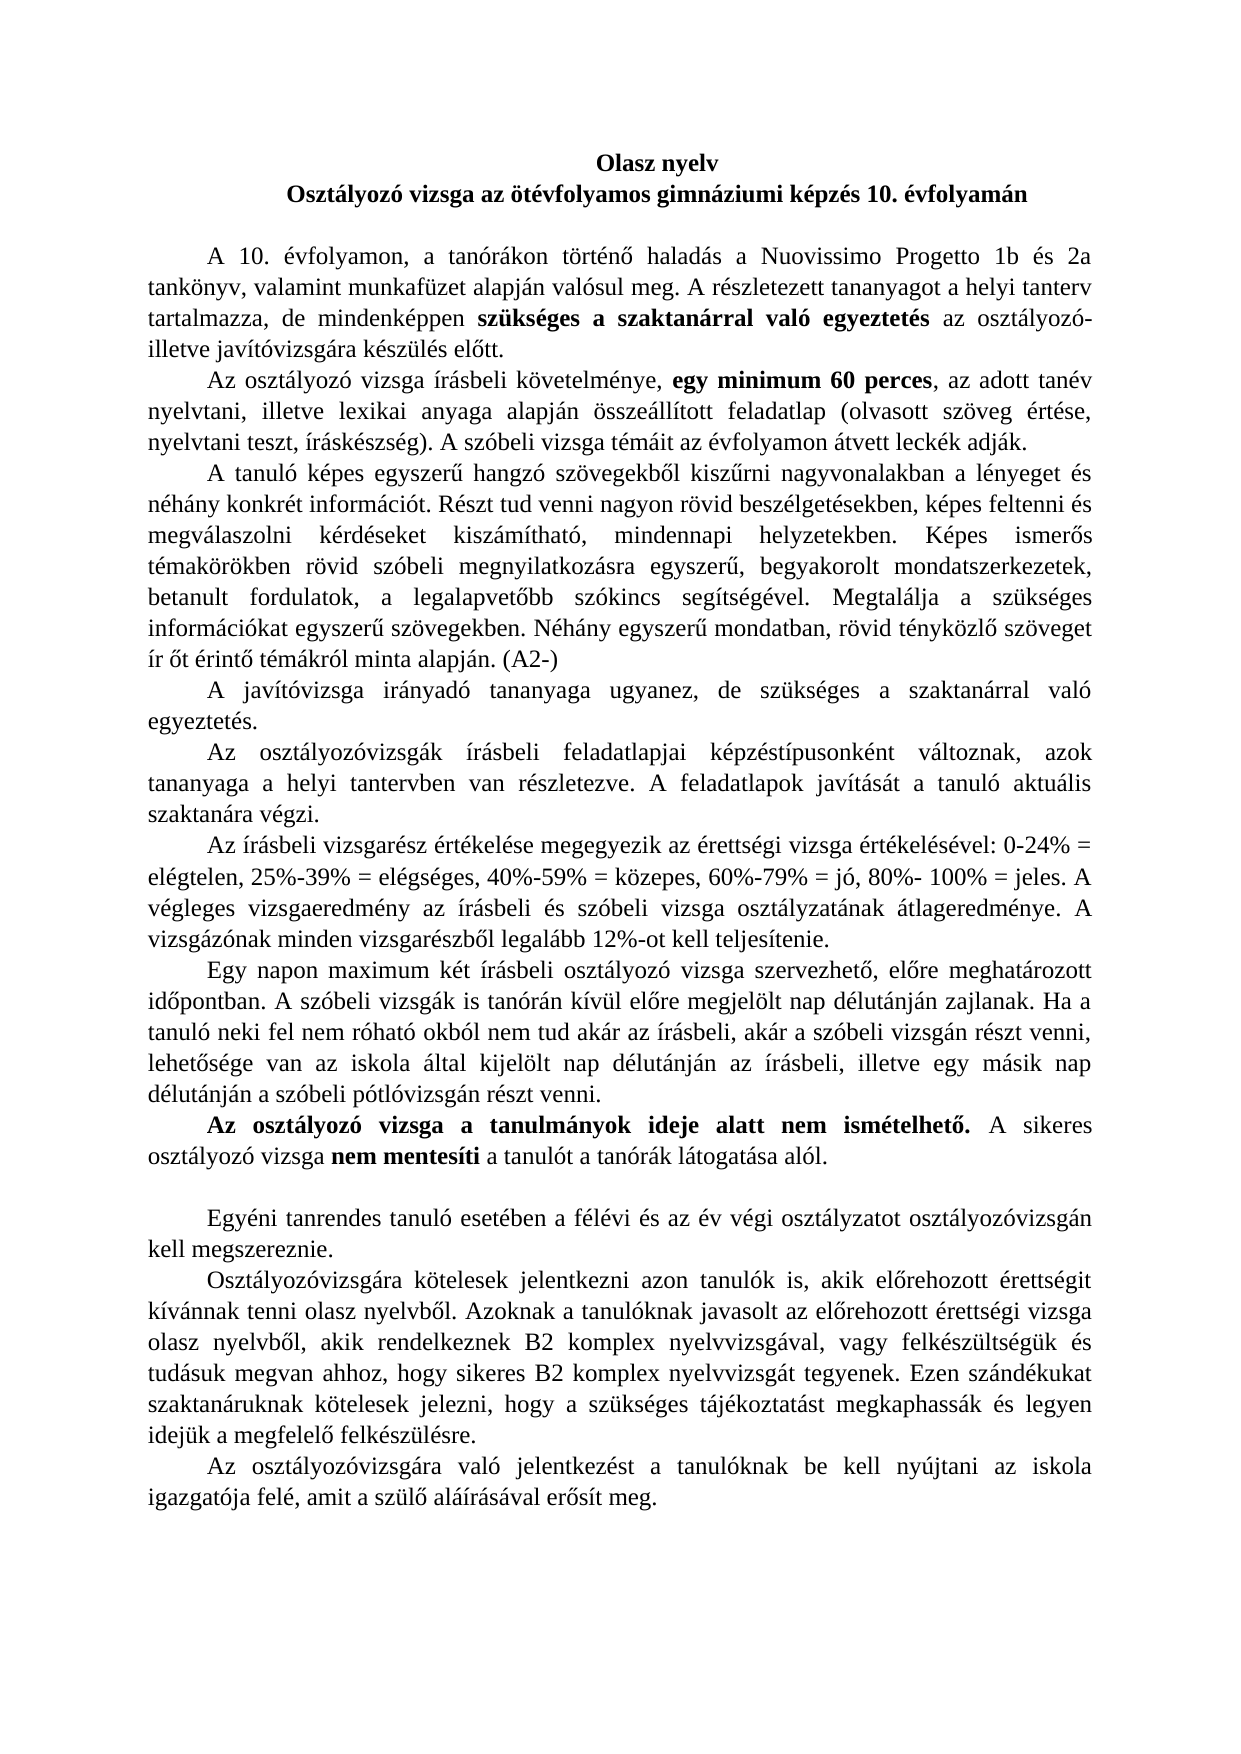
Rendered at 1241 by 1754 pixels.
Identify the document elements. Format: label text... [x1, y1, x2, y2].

text Egyéni tanrendes tanuló esetében a félévi és az év végi osztályzatot osztályozóvizsgán kell megszereznie. [148, 1203, 1093, 1263]
text Osztályozó vizsga az ötévfolyamos gimnáziumi képzés 10. évfolyamán [221, 179, 1093, 207]
text A 10. évfolyamon, a tanórákon történő haladás a Nuovissimo Progetto 1b és 2a tankönyv, valamint munkafüzet alapján valósul meg. A részletezett tananyagot a helyi tanterv tartalmazza, de mindenképpen szükséges a szaktanárral való egyeztetés az osztályozó- illetve javítóvizsgára készülés előtt. [148, 241, 1093, 363]
text Osztályozóvizsgára kötelesek jelentkezni azon tanulók is, akik előrehozott érettségit kívánnak tenni olasz nyelvből. Azoknak a tanulóknak javasolt az előrehozott érettségi vizsga olasz nyelvből, akik rendelkeznek B2 komplex nyelvvizsgával, vagy felkészültségük és tudásuk megvan ahhoz, hogy sikeres B2 komplex nyelvvizsgát tegyenek. Ezen szándékukat szaktanáruknak kötelesek jelezni, hogy a szükséges tájékoztatást megkaphassák és legyen idejük a megfelelő felkészülésre. [148, 1265, 1093, 1449]
text Az osztályozó vizsga írásbeli követelménye, egy minimum 60 perces, az adott tanév nyelvtani, illetve lexikai anyaga alapján összeállított feladatlap (olvasott szöveg értése, nyelvtani teszt, íráskészség). A szóbeli vizsga témáit az évfolyamon átvett leckék adják. [148, 365, 1093, 456]
text Olasz nyelv [221, 148, 1093, 176]
text Az osztályozóvizsgák írásbeli feladatlapjai képzéstípusonként változnak, azok tananyaga a helyi tantervben van részletezve. A feladatlapok javítását a tanuló aktuális szaktanára végzi. [148, 737, 1093, 828]
text Egy napon maximum két írásbeli osztályozó vizsga szervezhető, előre meghatározott időpontban. A szóbeli vizsgák is tanórán kívül előre megjelölt nap délutánján zajlanak. Ha a tanuló neki fel nem róható okból nem tud akár az írásbeli, akár a szóbeli vizsgán részt venni, lehetősége van az iskola által kijelölt nap délutánján az írásbeli, illetve egy másik nap délutánján a szóbeli pótlóvizsgán részt venni. [148, 955, 1093, 1108]
text Az osztályozóvizsgára való jelentkezést a tanulóknak be kell nyújtani az iskola igazgatója felé, amit a szülő aláírásával erősít meg. [148, 1451, 1093, 1511]
text Az osztályozó vizsga a tanulmányok ideje alatt nem ismételhető. A sikeres osztályozó vizsga nem mentesíti a tanulót a tanórák látogatása alól. [148, 1110, 1093, 1170]
text A javítóvizsga irányadó tananyaga ugyanez, de szükséges a szaktanárral való egyeztetés. [148, 675, 1093, 735]
text A tanuló képes egyszerű hangzó szövegekből kiszűrni nagyvonalakban a lényeget és néhány konkrét információt. Részt tud venni nagyon rövid beszélgetésekben, képes feltenni és megválaszolni kérdéseket kiszámítható, mindennapi helyzetekben. Képes ismerős témakörökben rövid szóbeli megnyilatkozásra egyszerű, begyakorolt mondatszerkezetek, betanult fordulatok, a legalapvetőbb szókincs segítségével. Megtalálja a szükséges információkat egyszerű szövegekben. Néhány egyszerű mondatban, rövid tényközlő szöveget ír őt érintő témákról minta alapján. (A2-) [148, 458, 1093, 673]
text Az írásbeli vizsgarész értékelése megegyezik az érettségi vizsga értékelésével: 0-24% = elégtelen, 25%-39% = elégséges, 40%-59% = közepes, 60%-79% = jó, 80%- 100% = jeles. A végleges vizsgaeredmény az írásbeli és szóbeli vizsga osztályzatának átlageredménye. A vizsgázónak minden vizsgarészből legalább 12%-ot kell teljesítenie. [148, 831, 1093, 952]
